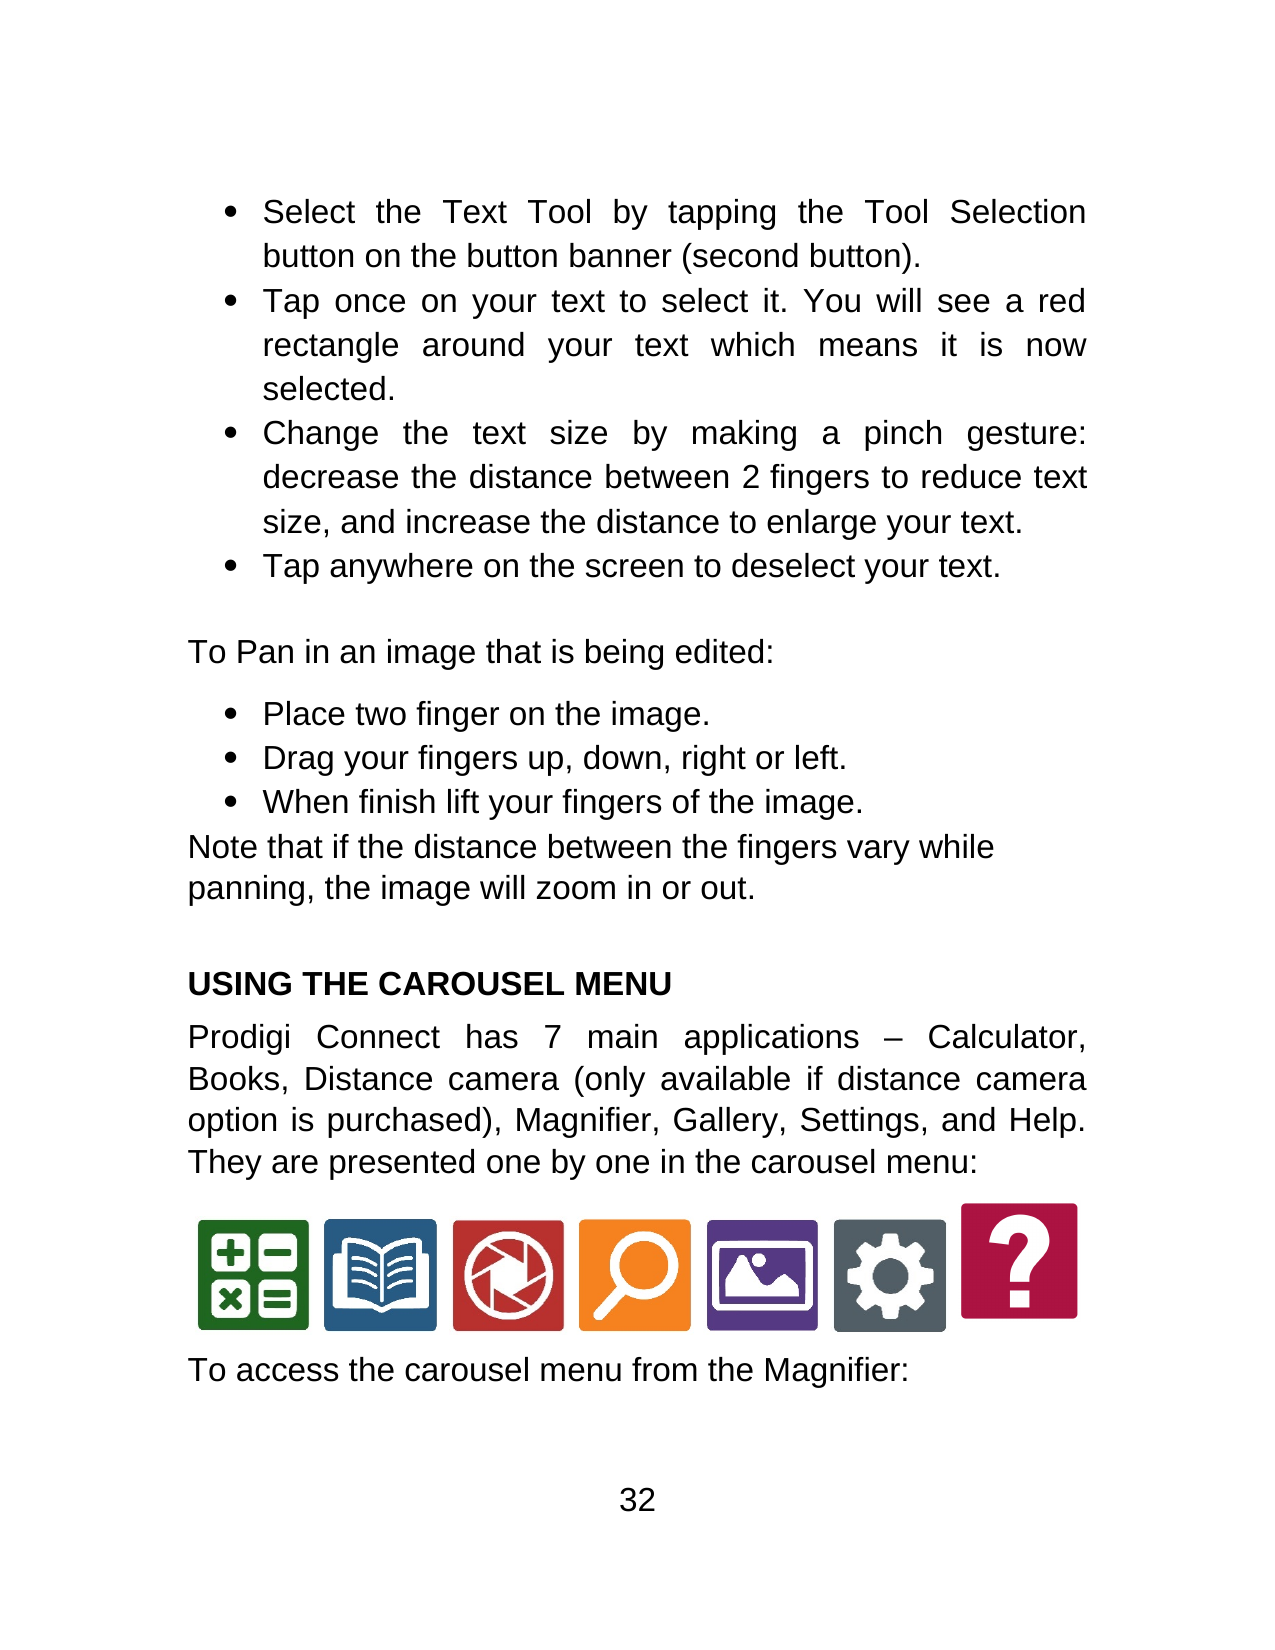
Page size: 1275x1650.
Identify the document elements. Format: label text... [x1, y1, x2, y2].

list When finish lift your fingers of the image. [225, 782, 1087, 821]
text Prodigi Connect has 7 main applications – Calculator, Books, Distance camera (only available if distance camera option is purchased), Magnifier, Gallery, Settings, and Help. They are presented one by one in the carousel menu: [187, 1018, 1087, 1180]
picture [830, 1216, 949, 1335]
text Note that if the distance between the fingers vary while panning, the image will zoom in or out. [187, 827, 1087, 907]
list Tap anywhere on the screen to deselect your text. [225, 546, 1087, 584]
list Change the text size by making a pinch gesture: decrease the distance between 2 fingers to reduce text size, and increase the distance to enlarge your text. [225, 413, 1087, 540]
list Drag your fingers up, down, right or left. [225, 738, 1087, 777]
picture [321, 1216, 440, 1335]
picture [576, 1216, 694, 1335]
list Select the Text Tool by tapping the Tool Selection button on the button banner (second button). [225, 192, 1087, 275]
picture [449, 1216, 568, 1335]
subtitle Using the Carousel menu [187, 964, 1087, 1002]
list Tap once on your text to select it. You will see a red rectangle around your text which means it is now selected. [225, 281, 1087, 408]
list Place two finger on the image. [225, 694, 1087, 732]
text To access the carousel menu from the Magnifier: [187, 1350, 1087, 1388]
picture [703, 1216, 822, 1335]
text To Pan in an image that is being edited: [187, 632, 1087, 670]
picture [958, 1200, 1081, 1322]
picture [194, 1216, 313, 1335]
